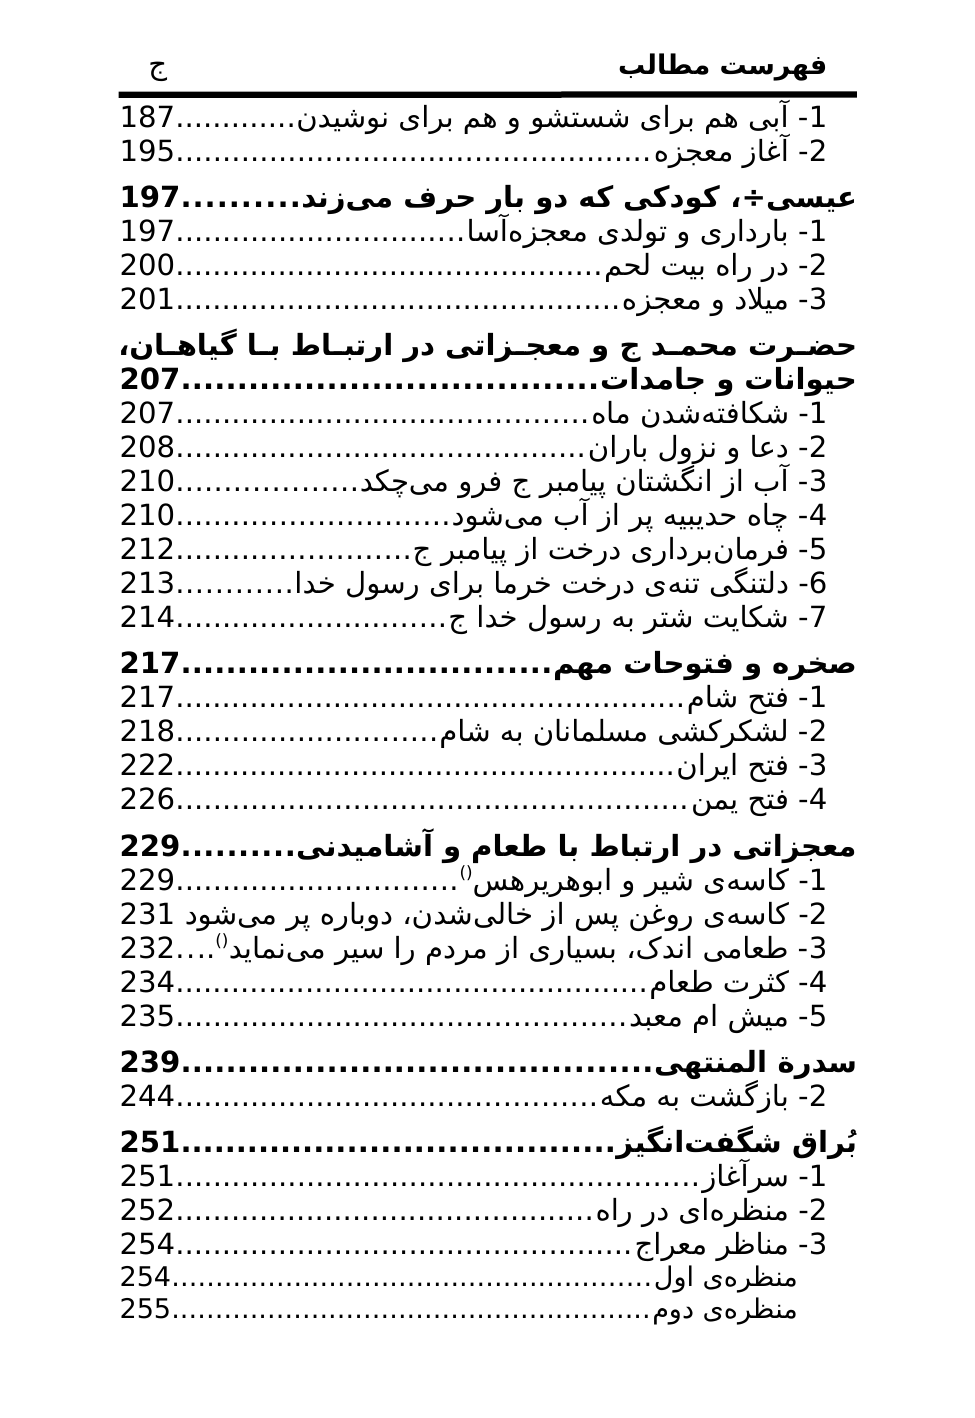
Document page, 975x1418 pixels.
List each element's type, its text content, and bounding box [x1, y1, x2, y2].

text 5- فرمان‌برداری درخت از پیامبر ج 212 [118, 532, 827, 566]
text 4- کثرت طعام 234 [118, 965, 827, 999]
text 4- چاه حدیبیه پر از آب می‌شود 210 [118, 498, 827, 532]
text 2- دعا و نزول باران 208 [118, 431, 827, 464]
text 2- بازگشت به مکه 244 [118, 1079, 827, 1113]
text 1- آبی هم برای شستشو و هم برای نوشیدن 187 [118, 100, 827, 134]
text 2- منظره‌ای در راه 252 [118, 1194, 827, 1228]
text 5- میش ام معبد 235 [118, 999, 827, 1033]
text 7- شکایت شتر به رسول خدا ج 214 [118, 600, 827, 634]
text 2- لشکرکشی مسلمانان به شام 218 [118, 715, 827, 749]
text 4- فتح یمن 226 [118, 783, 827, 817]
text 1- کاسه‌ی شیر و ابوهریرهس() 229 [118, 863, 827, 897]
text 1- بارداری و تولدی معجزه‌آسا 197 [118, 214, 827, 248]
text 3- طعامی اندک، بسیاری از مردم را سیر می‌نماید(). 232 [118, 931, 827, 965]
text 1- فتح شام 217 [118, 681, 827, 715]
text 2- کاسه‌ی روغن پس از خالی‌شدن، دوباره پر می‌شود 231 [118, 897, 827, 931]
text منظره‌ی اول 254 [118, 1262, 798, 1293]
text 3- مناظر معراج 254 [118, 1228, 827, 1262]
text 6- دلتنگی تنه‌ی درخت خرما برای رسول خدا 213 [118, 566, 827, 600]
text صخره و فتوحات مهم 217 [118, 647, 857, 681]
text 1- سرآغاز 251 [118, 1160, 827, 1194]
text 3- فتح ایران 222 [118, 749, 827, 783]
text بُراق شگفت‌انگیز 251 [118, 1126, 857, 1160]
text عیسی÷، کودکی که دو بار حرف می‌زند 197 [118, 180, 857, 214]
text منظره‌ی دوم 255 [118, 1293, 798, 1325]
text 2- در راه بیت لحم 200 [118, 248, 827, 282]
text معجزاتی در ارتباط با طعام و آشامیدنی 229 [118, 829, 857, 863]
text 1- شکافته‌شدن ماه 207 [118, 397, 827, 431]
text 2- آغاز معجزه 195 [118, 134, 827, 168]
text 3- میلاد و معجزه 201 [118, 282, 827, 316]
text حضرت محمد ج و معجزاتی در ارتباط با گیاهان، حیوانات و جامدات 207 [118, 329, 857, 397]
text 3- آب از انگشتان پیامبر ج فرو می‌چکد 210 [118, 464, 827, 498]
text سدرة المنتهی 239 [118, 1045, 857, 1079]
